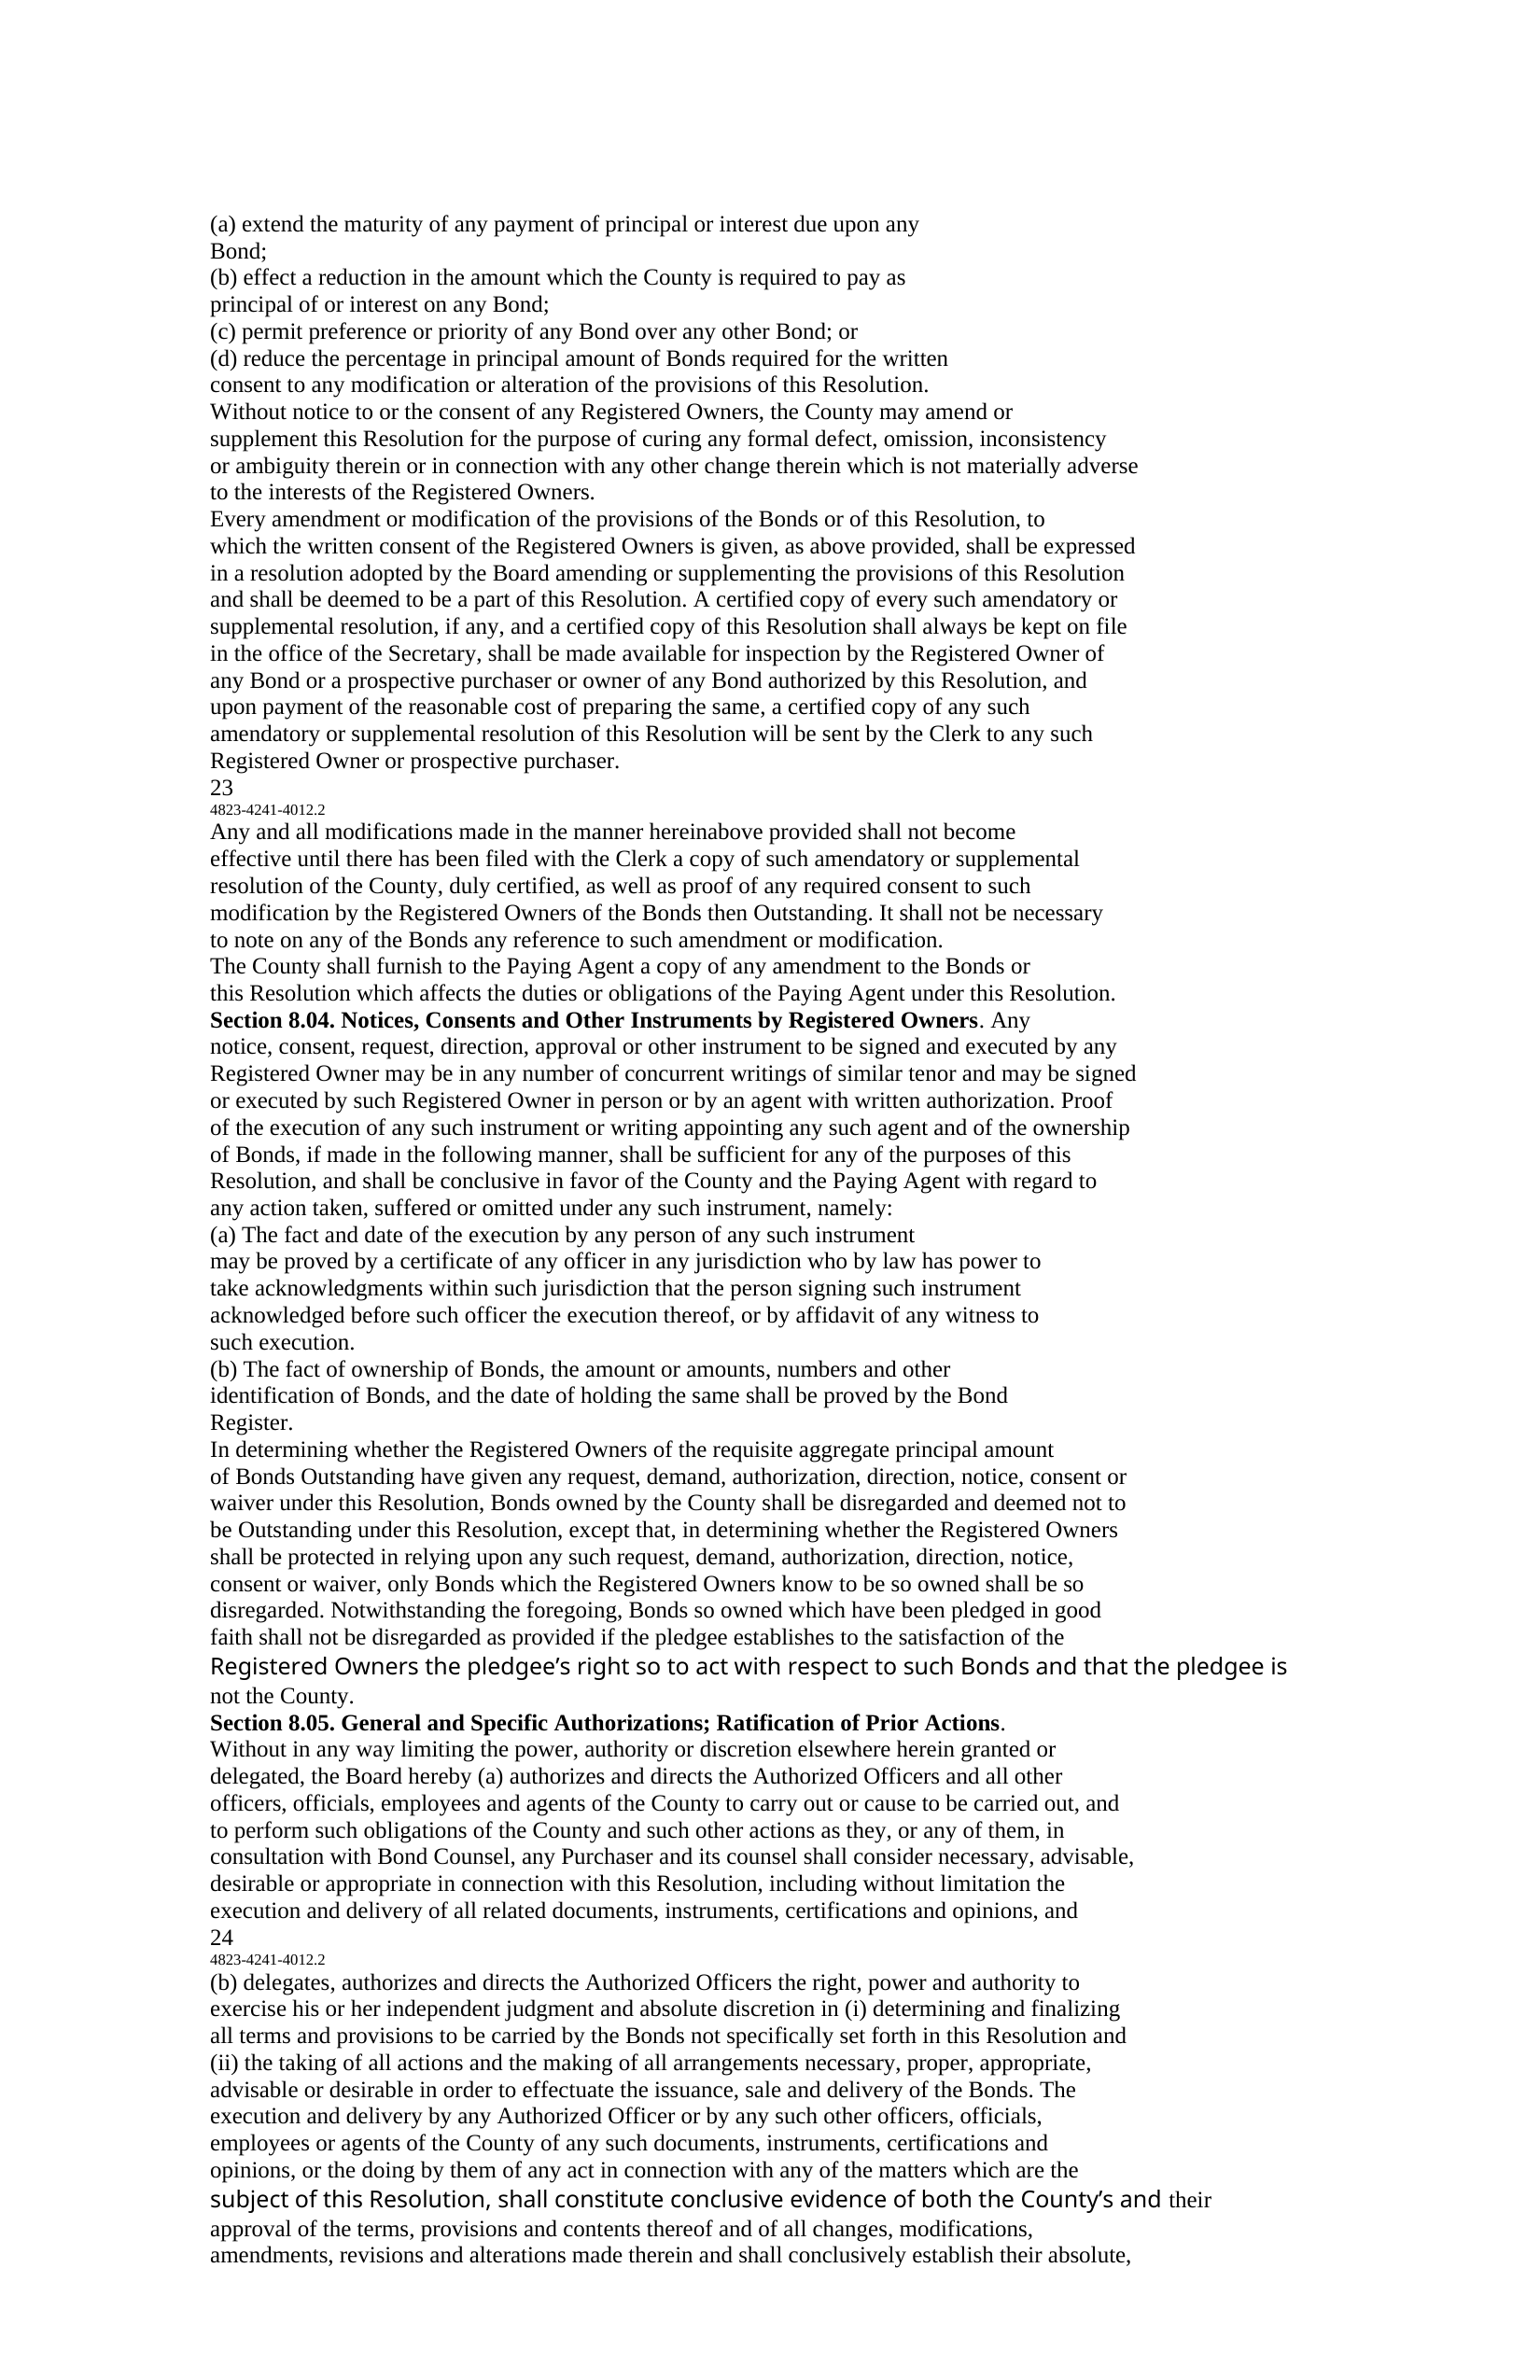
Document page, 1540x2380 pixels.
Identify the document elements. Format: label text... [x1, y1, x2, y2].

text advisable or desirable in order to effectuate the issuance, sale and delivery of the Bonds. The [210, 2076, 1295, 2102]
text (b) The fact of ownership of Bonds, the amount or amounts, numbers and other [210, 1355, 1295, 1381]
text Without notice to or the consent of any Registered Owners, the County may amend or [210, 398, 1295, 425]
text (b) delegates, authorizes and directs the Authorized Officers the right, power and authority to [210, 1968, 1295, 1995]
text of Bonds, if made in the following manner, shall be sufficient for any of the purposes of this [210, 1141, 1295, 1167]
text acknowledged before such officer the execution thereof, or by affidavit of any witness to [210, 1301, 1295, 1328]
text or ambiguity therein or in connection with any other change therein which is not materially adverse [210, 452, 1295, 478]
text not the County. [210, 1682, 1295, 1709]
text (c) permit preference or priority of any Bond over any other Bond; or [210, 317, 1295, 344]
text resolution of the County, duly certified, as well as proof of any required consent to such [210, 872, 1295, 899]
text consent to any modification or alteration of the provisions of this Resolution. [210, 371, 1295, 398]
text which the written consent of the Registered Owners is given, as above provided, shall be expressed [210, 532, 1295, 559]
text execution and delivery of all related documents, instruments, certifications and opinions, and [210, 1897, 1295, 1924]
text and shall be deemed to be a part of this Resolution. A certified copy of every such amendatory or [210, 585, 1295, 612]
text shall be protected in relying upon any such request, demand, authorization, direction, notice, [210, 1543, 1295, 1570]
text subject of this Resolution, shall constitute conclusive evidence of both the County’s and their [210, 2183, 1295, 2215]
text modification by the Registered Owners of the Bonds then Outstanding. It shall not be necessary [210, 899, 1295, 926]
text approval of the terms, provisions and contents thereof and of all changes, modifications, [210, 2215, 1295, 2241]
text (d) reduce the percentage in principal amount of Bonds required for the written [210, 344, 1295, 371]
text waiver under this Resolution, Bonds owned by the County shall be disregarded and deemed not to [210, 1489, 1295, 1516]
text any Bond or a prospective purchaser or owner of any Bond authorized by this Resolution, and [210, 666, 1295, 693]
text (b) effect a reduction in the amount which the County is required to pay as [210, 263, 1295, 290]
text 24 [210, 1924, 1295, 1950]
text to perform such obligations of the County and such other actions as they, or any of them, in [210, 1816, 1295, 1842]
text may be proved by a certificate of any officer in any jurisdiction who by law has power to [210, 1248, 1295, 1274]
text be Outstanding under this Resolution, except that, in determining whether the Registered Owners [210, 1516, 1295, 1543]
text opinions, or the doing by them of any act in connection with any of the matters which are the [210, 2156, 1295, 2183]
text effective until there has been filed with the Clerk a copy of such amendatory or supplemental [210, 845, 1295, 872]
text Bond; [210, 237, 1295, 263]
text delegated, the Board hereby (a) authorizes and directs the Authorized Officers and all other [210, 1762, 1295, 1789]
text to note on any of the Bonds any reference to such amendment or modification. [210, 926, 1295, 952]
text or executed by such Registered Owner in person or by an agent with written authorization. Proof [210, 1086, 1295, 1113]
text disregarded. Notwithstanding the foregoing, Bonds so owned which have been pledged in good [210, 1596, 1295, 1623]
text to the interests of the Registered Owners. [210, 478, 1295, 505]
text any action taken, suffered or omitted under any such instrument, namely: [210, 1194, 1295, 1221]
text identification of Bonds, and the date of holding the same shall be proved by the Bond [210, 1381, 1295, 1408]
text Registered Owners the pledgee’s right so to act with respect to such Bonds and that the pledgee is [210, 1650, 1295, 1682]
text Registered Owner or prospective purchaser. [210, 747, 1295, 774]
text Every amendment or modification of the provisions of the Bonds or of this Resolution, to [210, 505, 1295, 532]
text consultation with Bond Counsel, any Purchaser and its counsel shall consider necessary, advisable, [210, 1842, 1295, 1869]
text In determining whether the Registered Owners of the requisite aggregate principal amount [210, 1435, 1295, 1463]
text take acknowledgments within such jurisdiction that the person signing such instrument [210, 1274, 1295, 1301]
text execution and delivery by any Authorized Officer or by any such other officers, officials, [210, 2102, 1295, 2129]
text this Resolution which affects the duties or obligations of the Paying Agent under this Resolution. [210, 979, 1295, 1006]
text of Bonds Outstanding have given any request, demand, authorization, direction, notice, consent or [210, 1463, 1295, 1489]
text Register. [210, 1408, 1295, 1435]
text consent or waiver, only Bonds which the Registered Owners know to be so owned shall be so [210, 1570, 1295, 1596]
text principal of or interest on any Bond; [210, 290, 1295, 317]
text (a) The fact and date of the execution by any person of any such instrument [210, 1221, 1295, 1248]
text officers, officials, employees and agents of the County to carry out or cause to be carried out, and [210, 1789, 1295, 1816]
text faith shall not be disregarded as provided if the pledgee establishes to the satisfaction of the [210, 1623, 1295, 1650]
text supplement this Resolution for the purpose of curing any formal defect, omission, inconsistency [210, 425, 1295, 452]
text exercise his or her independent judgment and absolute discretion in (i) determining and finalizing [210, 1995, 1295, 2022]
text employees or agents of the County of any such documents, instruments, certifications and [210, 2129, 1295, 2156]
text amendatory or supplemental resolution of this Resolution will be sent by the Clerk to any such [210, 720, 1295, 747]
text (a) extend the maturity of any payment of principal or interest due upon any [210, 210, 1295, 237]
text The County shall furnish to the Paying Agent a copy of any amendment to the Bonds or [210, 952, 1295, 979]
text desirable or appropriate in connection with this Resolution, including without limitation the [210, 1869, 1295, 1897]
text 4823-4241-4012.2 [210, 1950, 1295, 1968]
text (ii) the taking of all actions and the making of all arrangements necessary, proper, appropriate, [210, 2049, 1295, 2076]
text Without in any way limiting the power, authority or discretion elsewhere herein granted or [210, 1735, 1295, 1762]
text 23 [210, 774, 1295, 800]
text Section 8.05. General and Specific Authorizations; Ratification of Prior Actions. [210, 1709, 1295, 1735]
text 4823-4241-4012.2 [210, 800, 1295, 819]
text supplemental resolution, if any, and a certified copy of this Resolution shall always be kept on file [210, 612, 1295, 639]
text notice, consent, request, direction, approval or other instrument to be signed and executed by any [210, 1033, 1295, 1059]
text in a resolution adopted by the Board amending or supplementing the provisions of this Resolution [210, 559, 1295, 585]
text Any and all modifications made in the manner hereinabove provided shall not become [210, 819, 1295, 845]
text such execution. [210, 1328, 1295, 1355]
text all terms and provisions to be carried by the Bonds not specifically set forth in this Resolution and [210, 2022, 1295, 2049]
text Resolution, and shall be conclusive in favor of the County and the Paying Agent with regard to [210, 1167, 1295, 1194]
text Registered Owner may be in any number of concurrent writings of similar tenor and may be signed [210, 1059, 1295, 1086]
text amendments, revisions and alterations made therein and shall conclusively establish their absolute, [210, 2241, 1295, 2268]
text of the execution of any such instrument or writing appointing any such agent and of the ownership [210, 1113, 1295, 1141]
text Section 8.04. Notices, Consents and Other Instruments by Registered Owners. Any [210, 1006, 1295, 1033]
text in the office of the Secretary, shall be made available for inspection by the Registered Owner of [210, 639, 1295, 666]
text upon payment of the reasonable cost of preparing the same, a certified copy of any such [210, 693, 1295, 720]
